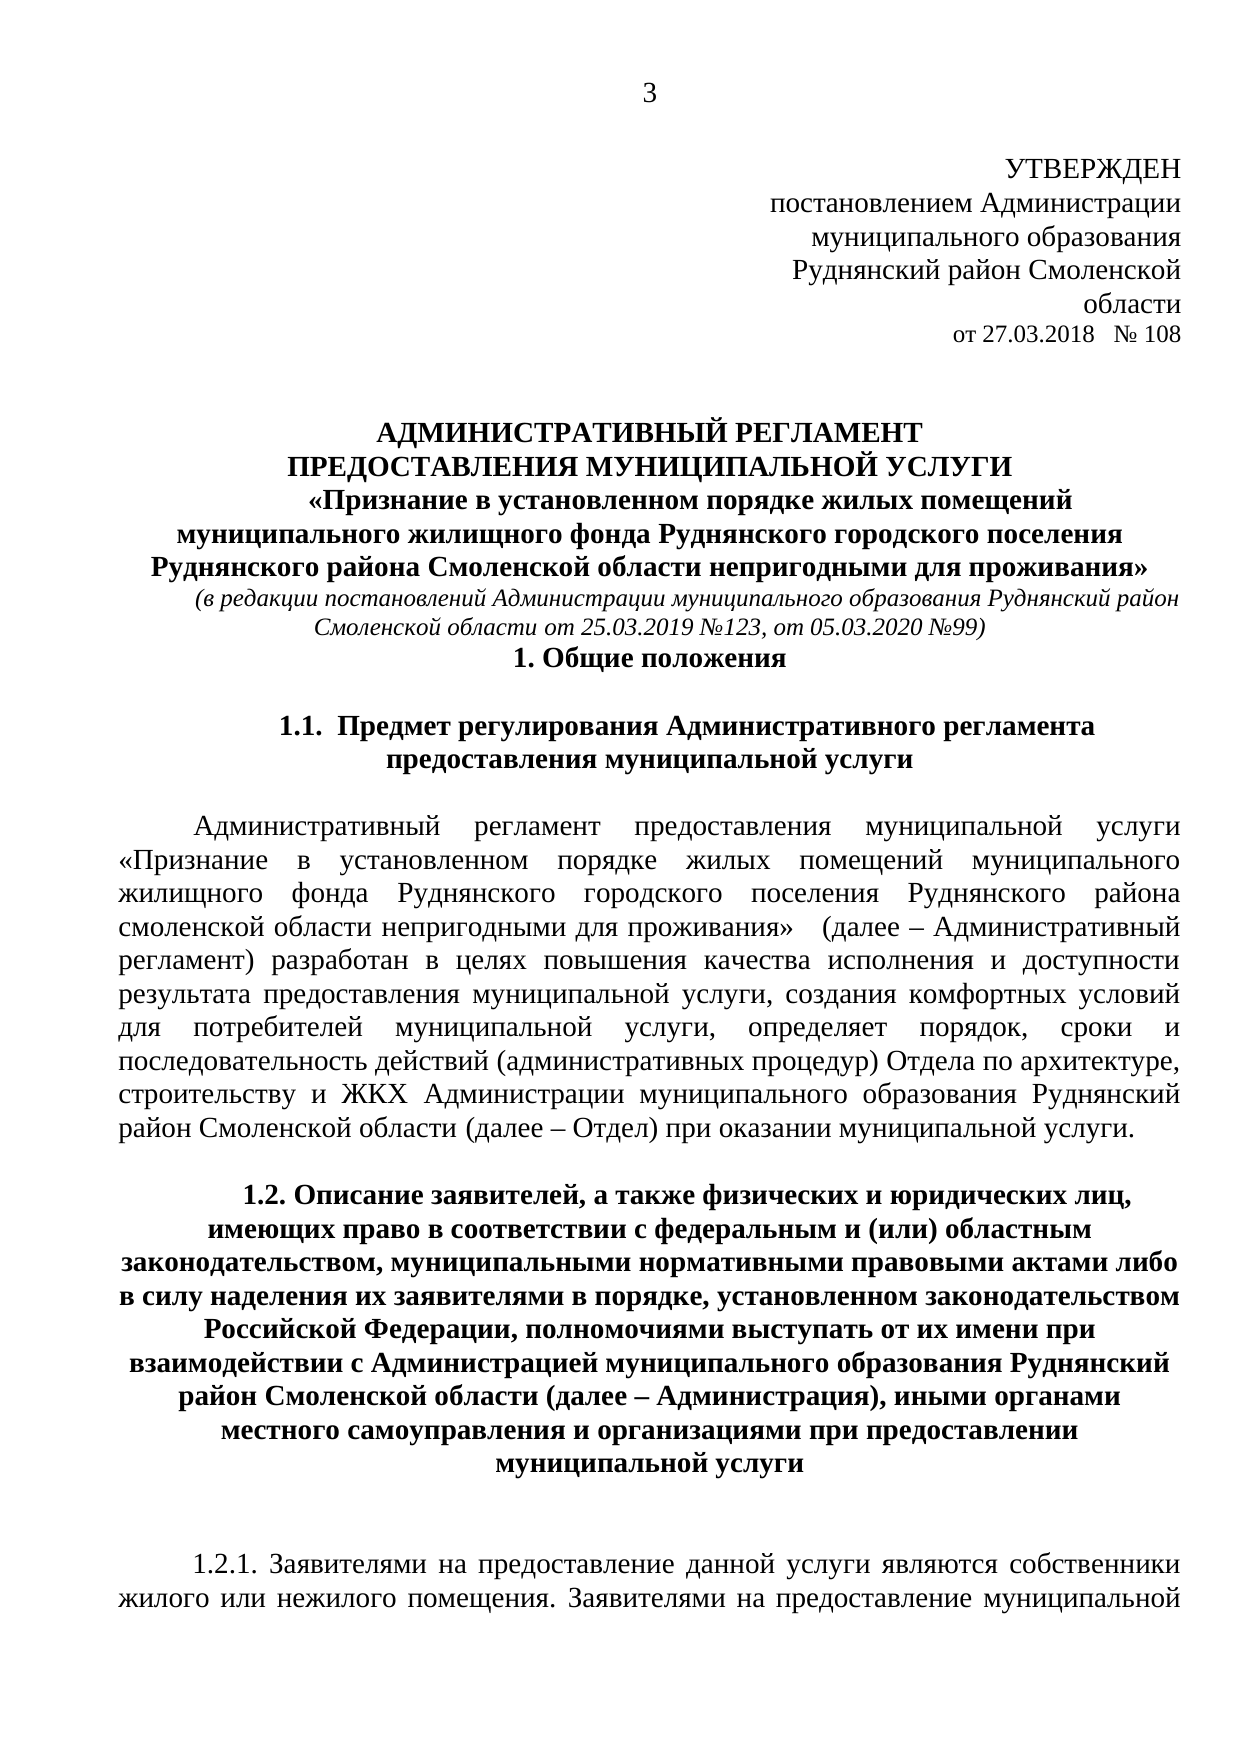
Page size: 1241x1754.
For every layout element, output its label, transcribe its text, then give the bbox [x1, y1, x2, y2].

text «Признание в установленном порядке жилых помещений муниципального жилищного фонда Руднянского городского поселения Руднянского района Смоленской области непригодными для проживания» [118, 482, 1181, 583]
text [118, 1546, 1181, 1613]
text 1. Общие положения [118, 641, 1181, 674]
text Административный регламент предоставления муниципальной услуги «Признание в установленном порядке жилых помещений муниципального жилищного фонда Руднянского городского поселения Руднянского района смоленской области непригодными для проживания» (далее – Административный регламент) разработан в целях повышения качества исполнения и доступности результата предоставления муниципальной услуги, создания комфортных условий для потребителей муниципальной услуги, определяет порядок, сроки и последовательность действий (административных процедур) Отдела по архитектуре, строительству и ЖКХ Администрации муниципального образования Руднянский район Смоленской области (далее – Отдел) при оказании муниципальной услуги. [118, 808, 1181, 1144]
text постановлением Администрации муниципального образования Руднянский район Смоленской области [753, 185, 1181, 319]
text АДМИНИСТРАТИВНЫЙ РЕГЛАМЕНТ [118, 415, 1181, 449]
text от 27.03.2018 № 108 [681, 319, 1181, 348]
text (в редакции постановлений Администрации муниципального образования Руднянский район Смоленской области от 25.03.2019 №123, от 05.03.2020 №99) [118, 583, 1181, 641]
text 1.1. Предмет регулирования Административного регламента предоставления муниципальной услуги [118, 708, 1181, 775]
text 1.2. Описание заявителей, а также физических и юридических лиц, имеющих право в соответствии с федеральным и (или) областным законодательством, муниципальными нормативными правовыми актами либо в силу наделения их заявителями в порядке, установленном законодательством Российской Федерации, полномочиями выступать от их имени при взаимодействии с Администрацией муниципального образования Руднянский район Смоленской области (далее – Администрация), иными органами местного самоуправления и организациями при предоставлении муниципальной услуги [118, 1177, 1181, 1479]
title ПРЕДОСТАВЛЕНИЯ МУНИЦИПАЛЬНОЙ УСЛУГИ [118, 449, 1181, 482]
text УТВЕРЖДЕН [118, 152, 1181, 185]
